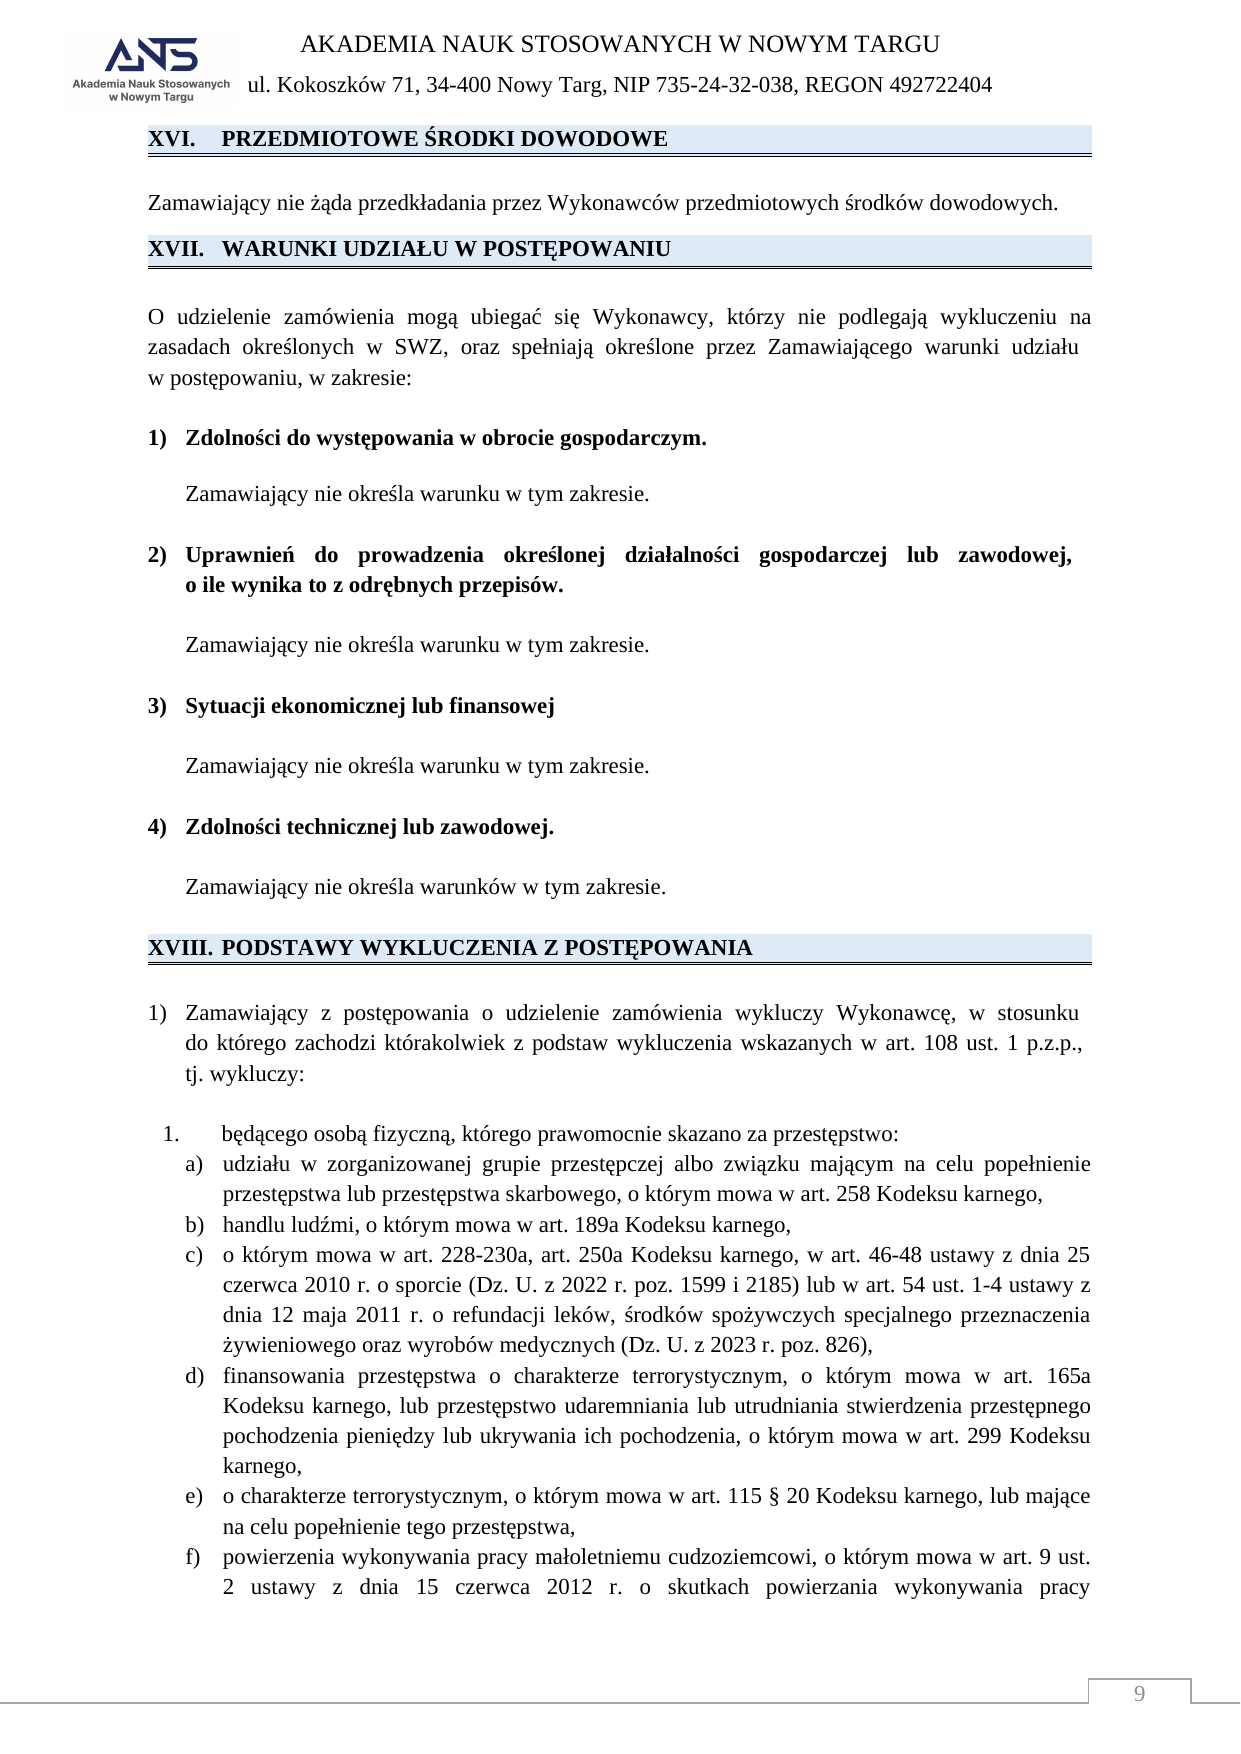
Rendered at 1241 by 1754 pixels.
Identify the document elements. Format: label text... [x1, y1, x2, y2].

list Sytuacji ekonomicznej lub finansowej [148, 692, 1092, 718]
text XVII. WARUNKI UDZIAŁU W POSTĘPOWANIU [148, 235, 1092, 266]
text Zamawiający nie określa warunków w tym zakresie. [185, 873, 1092, 899]
list Zdolności do występowania w obrocie gospodarczym. [148, 424, 1092, 450]
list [185, 1543, 1092, 1599]
text 1. będącego osobą fizyczną, którego prawomocnie skazano za przestępstwo: [162, 1120, 1092, 1146]
list Zamawiający z postępowania o udzielenie zamówienia wykluczy Wykonawcę, w stosunku do którego zachodzi którakolwiek z podstaw wykluczenia wskazanych w art. 108 ust. 1 p.z.p., tj. wykluczy: [148, 999, 1092, 1086]
list udziału w zorganizowanej grupie przestępczej albo związku mającym na celu popełnienie przestępstwa lub przestępstwa skarbowego, o którym mowa w art. 258 Kodeksu karnego, [185, 1150, 1092, 1207]
list o którym mowa w art. 228-230a, art. 250a Kodeksu karnego, w art. 46-48 ustawy z dnia 25 czerwca 2010 r. o sporcie (Dz. U. z 2022 r. poz. 1599 i 2185) lub w art. 54 ust. 1-4 ustawy z dnia 12 maja 2011 r. o refundacji leków, środków spożywczych specjalnego przeznaczenia żywieniowego oraz wyrobów medycznych (Dz. U. z 2023 r. poz. 826), [185, 1241, 1092, 1358]
text Zamawiający nie żąda przedkładania przez Wykonawców przedmiotowych środków dowodowych. [148, 188, 1092, 215]
text Zamawiający nie określa warunku w tym zakresie. [148, 752, 1092, 779]
picture [62, 29, 240, 109]
list Zdolności technicznej lub zawodowej. [148, 813, 1092, 839]
text Zamawiający nie określa warunku w tym zakresie. [148, 481, 1092, 507]
list finansowania przestępstwa o charakterze terrorystycznym, o którym mowa w art. 165a Kodeksu karnego, lub przestępstwo udaremniania lub utrudniania stwierdzenia przestępnego pochodzenia pieniędzy lub ukrywania ich pochodzenia, o którym mowa w art. 299 Kodeksu karnego, [185, 1362, 1092, 1479]
text XVIII. PODSTAWY WYKLUCZENIA Z POSTĘPOWANIA [148, 934, 1092, 962]
text XVI. PRZEDMIOTOWE ŚRODKI DOWODOWE [148, 125, 1092, 153]
text Zamawiający nie określa warunku w tym zakresie. [148, 632, 1092, 658]
list o charakterze terrorystycznym, o którym mowa w art. 115 § 20 Kodeksu karnego, lub mające na celu popełnienie tego przestępstwa, [185, 1483, 1092, 1539]
list Uprawnień do prowadzenia określonej działalności gospodarczej lub zawodowej, o ile wynika to z odrębnych przepisów. [148, 541, 1092, 597]
list handlu ludźmi, o którym mowa w art. 189a Kodeksu karnego, [185, 1211, 1092, 1237]
text O udzielenie zamówienia mogą ubiegać się Wykonawcy, którzy nie podlegają wykluczeniu na zasadach określonych w SWZ, oraz spełniają określone przez Zamawiającego warunki udziału w postępowaniu, w zakresie: [148, 303, 1092, 390]
